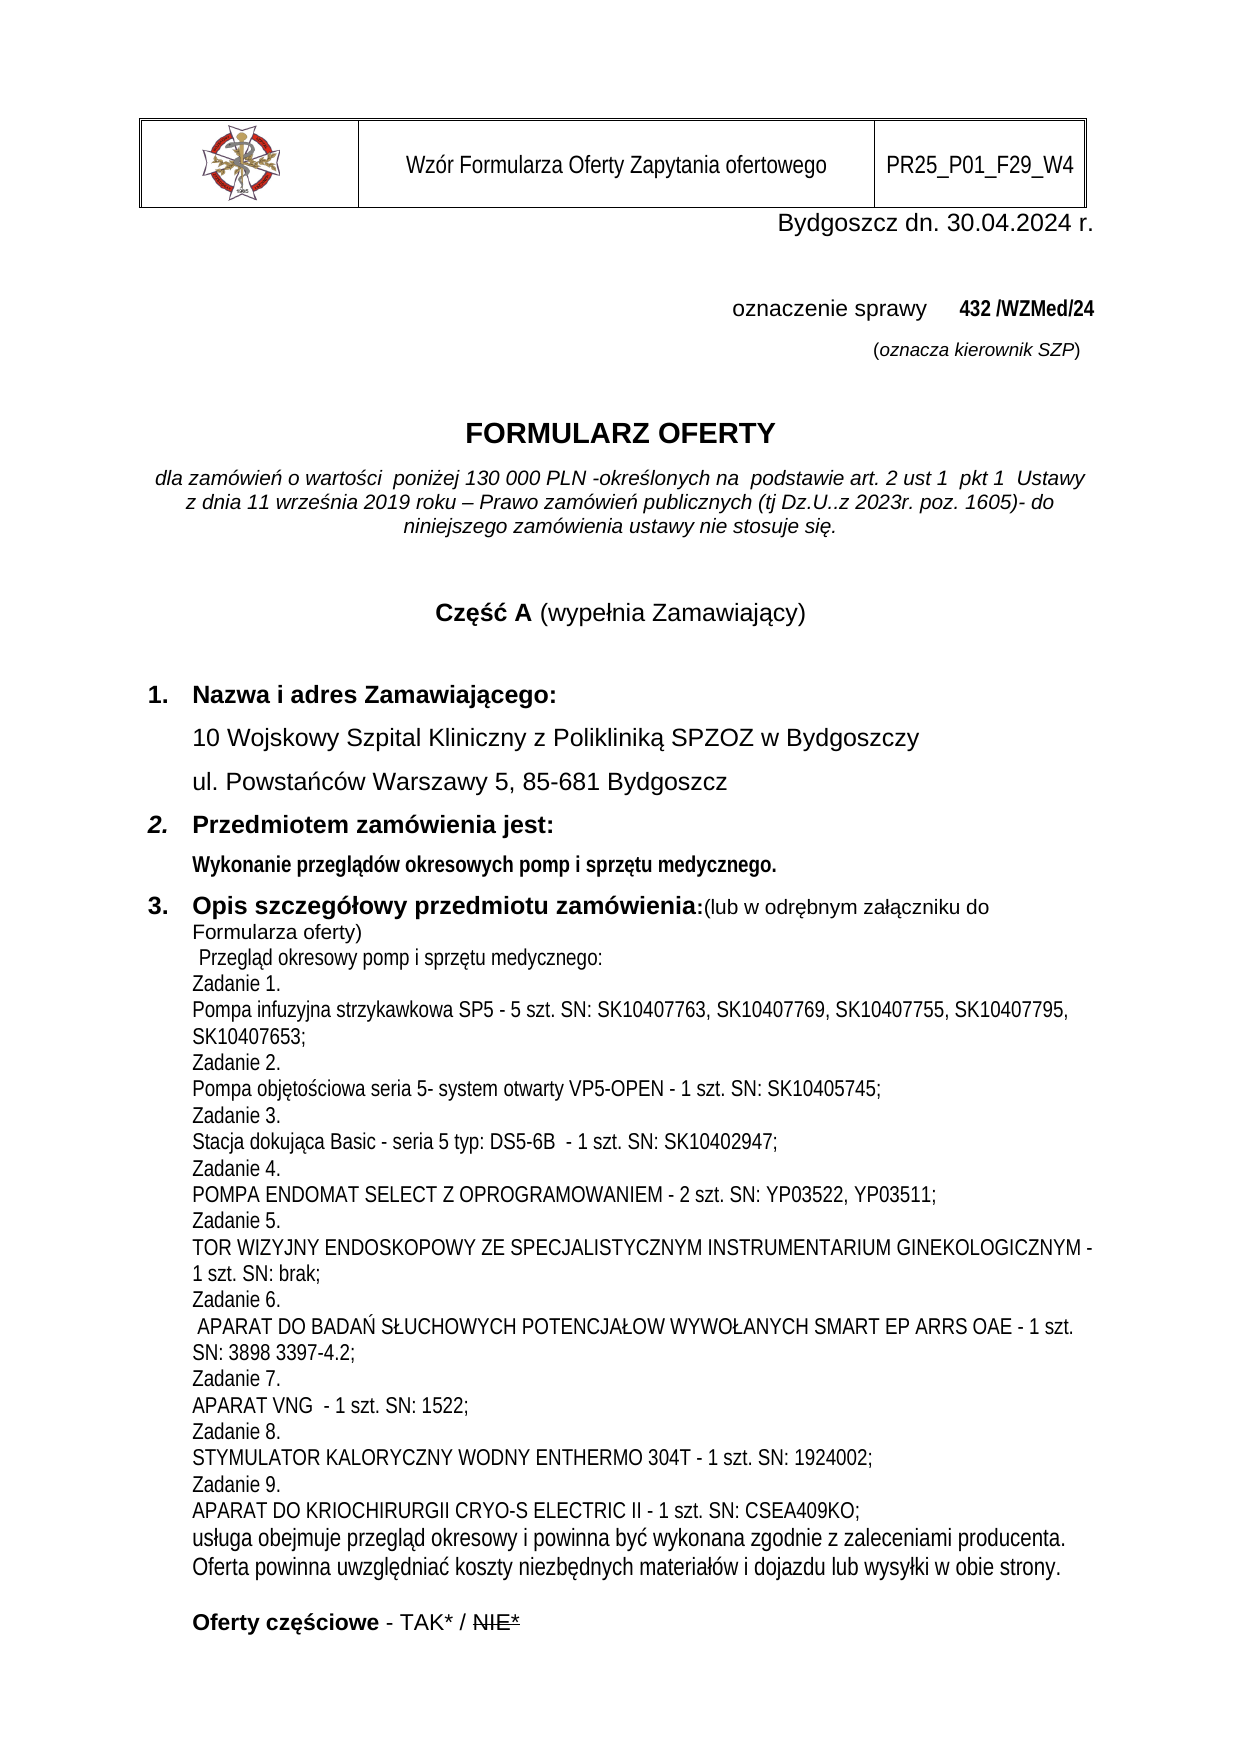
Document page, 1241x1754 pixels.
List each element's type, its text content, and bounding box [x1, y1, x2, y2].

table_header Wzór Formularza Oferty Zapytania ofertowego [359, 121, 874, 207]
text FORMULARZ OFERTY [148, 416, 1094, 449]
text ul. Powstańców Warszawy 5, 85-681 Bydgoszcz [148, 766, 1094, 795]
table_header PR25_P01_F29_W4 [875, 121, 1084, 207]
list Zadanie 9. [192, 1471, 1094, 1497]
list APARAT DO BADAŃ SŁUCHOWYCH POTENCJAŁOW WYWOŁANYCH SMART EP ARRS OAE - 1 szt. SN: 3898 3397-4.2; Zadanie 7. APARAT VNG - 1 szt. SN: 1522; Zadanie 8. STYMULATOR KALORYCZNY WODNY ENTHERMO 304T - 1 szt. SN: 1924002; [192, 1313, 1094, 1471]
list usługa obejmuje przegląd okresowy i powinna być wykonana zgodnie z zaleceniami producenta. Oferta powinna uwzględniać koszty niezbędnych materiałów i dojazdu lub wysyłki w obie strony. [192, 1523, 1094, 1581]
list Nazwa i adres Zamawiającego: [148, 680, 1094, 709]
list Oferty częściowe - TAK* / NIE* [192, 1581, 1094, 1636]
table_header [142, 121, 358, 207]
text Część A (wypełnia Zamawiający) [148, 598, 1094, 626]
text dla zamówień o wartości poniżej 130 000 PLN -określonych na podstawie art. 2 ust 1 pkt 1 Ustawy z dnia 11 września 2019 roku – Prawo zamówień publicznych (tj Dz.U..z 2023r. poz. 1605)- do niniejszego zamówienia ustawy nie stosuje się. [148, 466, 1093, 538]
list APARAT DO KRIOCHIRURGII CRYO-S ELECTRIC II - 1 szt. SN: CSEA409KO; [192, 1497, 1094, 1523]
text Bydgoszcz dn. 30.04.2024 r. [148, 208, 1094, 237]
list Przedmiotem zamówienia jest: Wykonanie przeglądów okresowych pomp i sprzętu medycznego. [148, 809, 1094, 878]
list Opis szczegółowy przedmiotu zamówienia:(lub w odrębnym załączniku do Formularza oferty) Przegląd okresowy pomp i sprzętu medycznego: Zadanie 1. Pompa infuzyjna strzykawkowa SP5 - 5 szt. SN: SK10407763, SK10407769, SK10407755, SK10407795, SK10407653; Zadanie 2. Pompa objętościowa seria 5- system otwarty VP5-OPEN - 1 szt. SN: SK10405745; Zadanie 3. Stacja dokująca Basic - seria 5 typ: DS5-6B - 1 szt. SN: SK10402947; Zadanie 4. POMPA ENDOMAT SELECT Z OPROGRAMOWANIEM - 2 szt. SN: YP03522, YP03511; Zadanie 5. TOR WIZYJNY ENDOSKOPOWY ZE SPECJALISTYCZNYM INSTRUMENTARIUM GINEKOLOGICZNYM - 1 szt. SN: brak; Zadanie 6. [148, 891, 1094, 1313]
text oznaczenie sprawy 432 /WZMed/24 [148, 295, 1094, 322]
text (oznacza kierownik SZP) [812, 338, 1094, 360]
text 10 Wojskowy Szpital Kliniczny z Polikliniką SPZOZ w Bydgoszczy [148, 723, 1094, 752]
